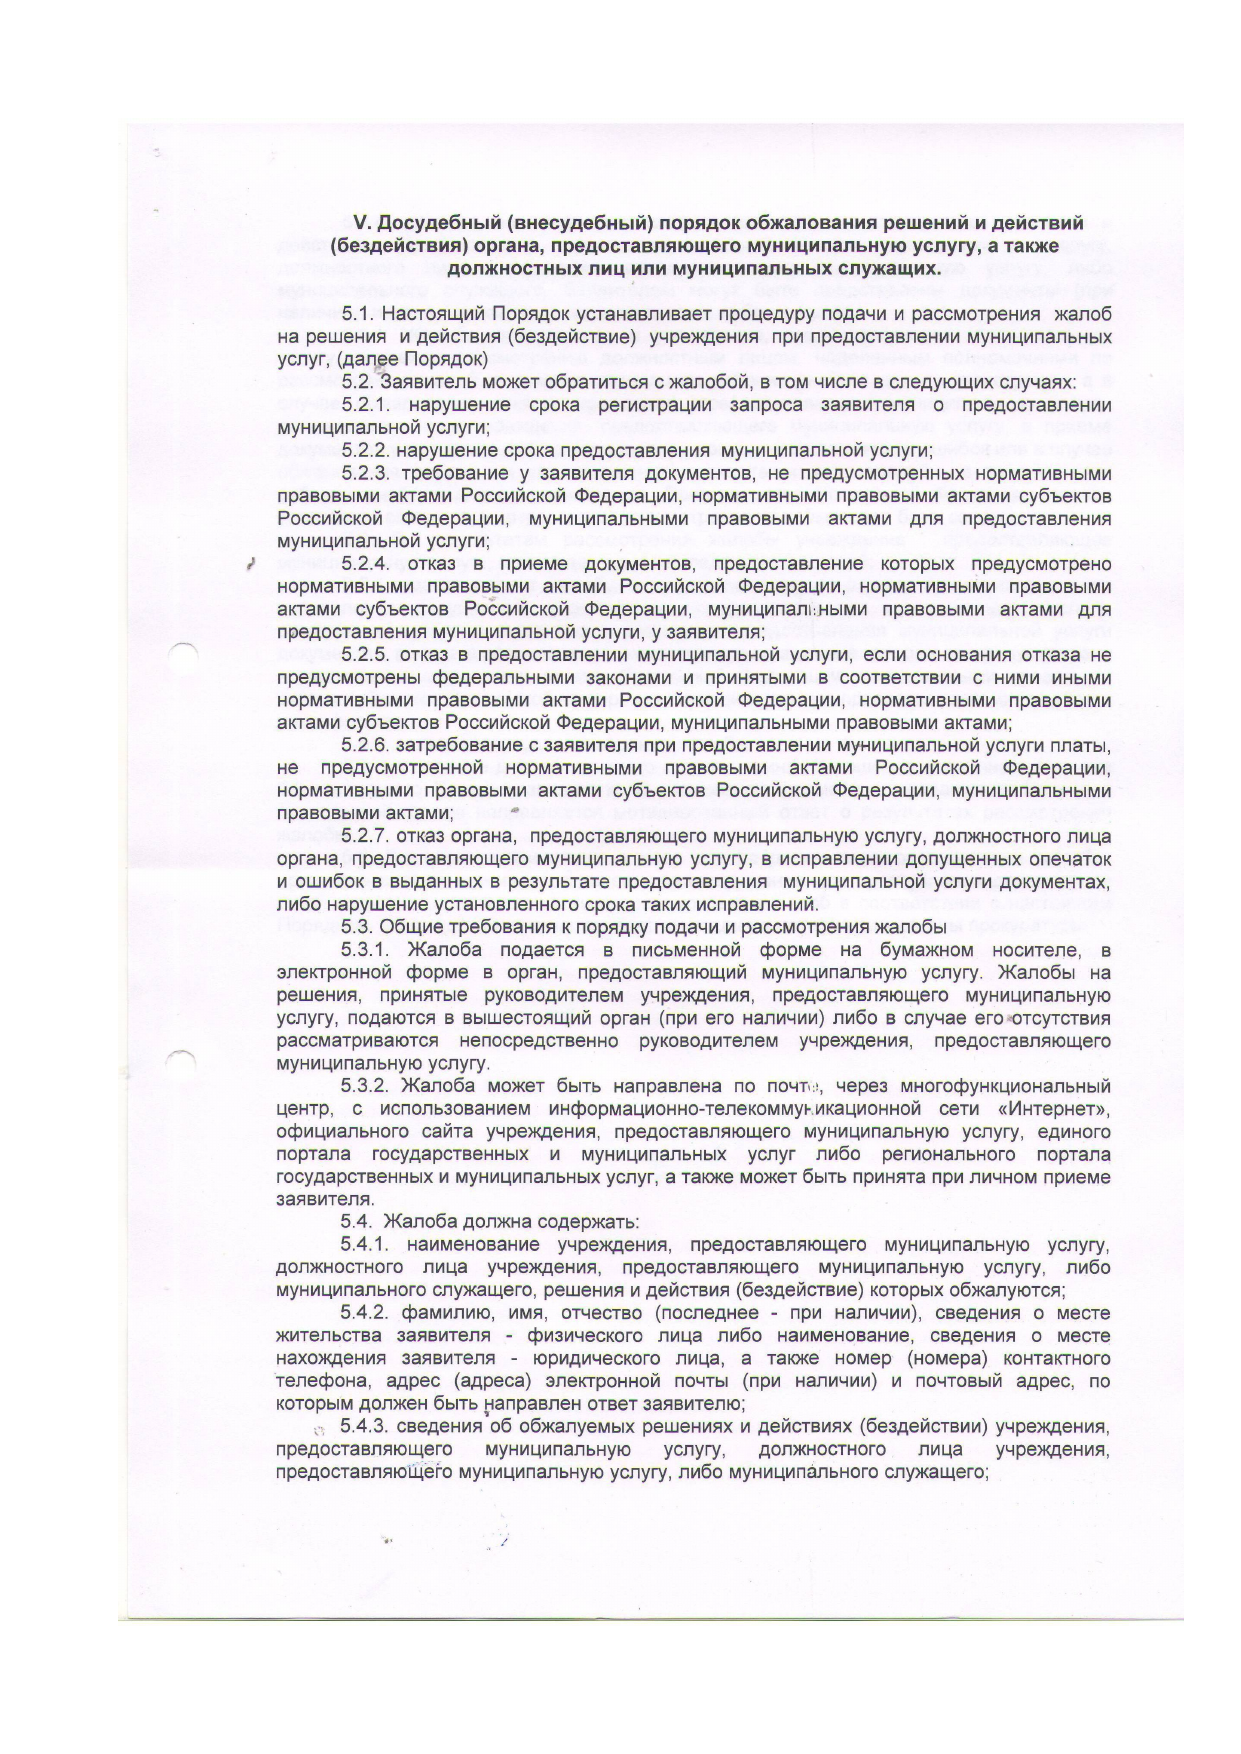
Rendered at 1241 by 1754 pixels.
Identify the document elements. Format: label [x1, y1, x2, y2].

picture [118, 118, 1184, 1626]
